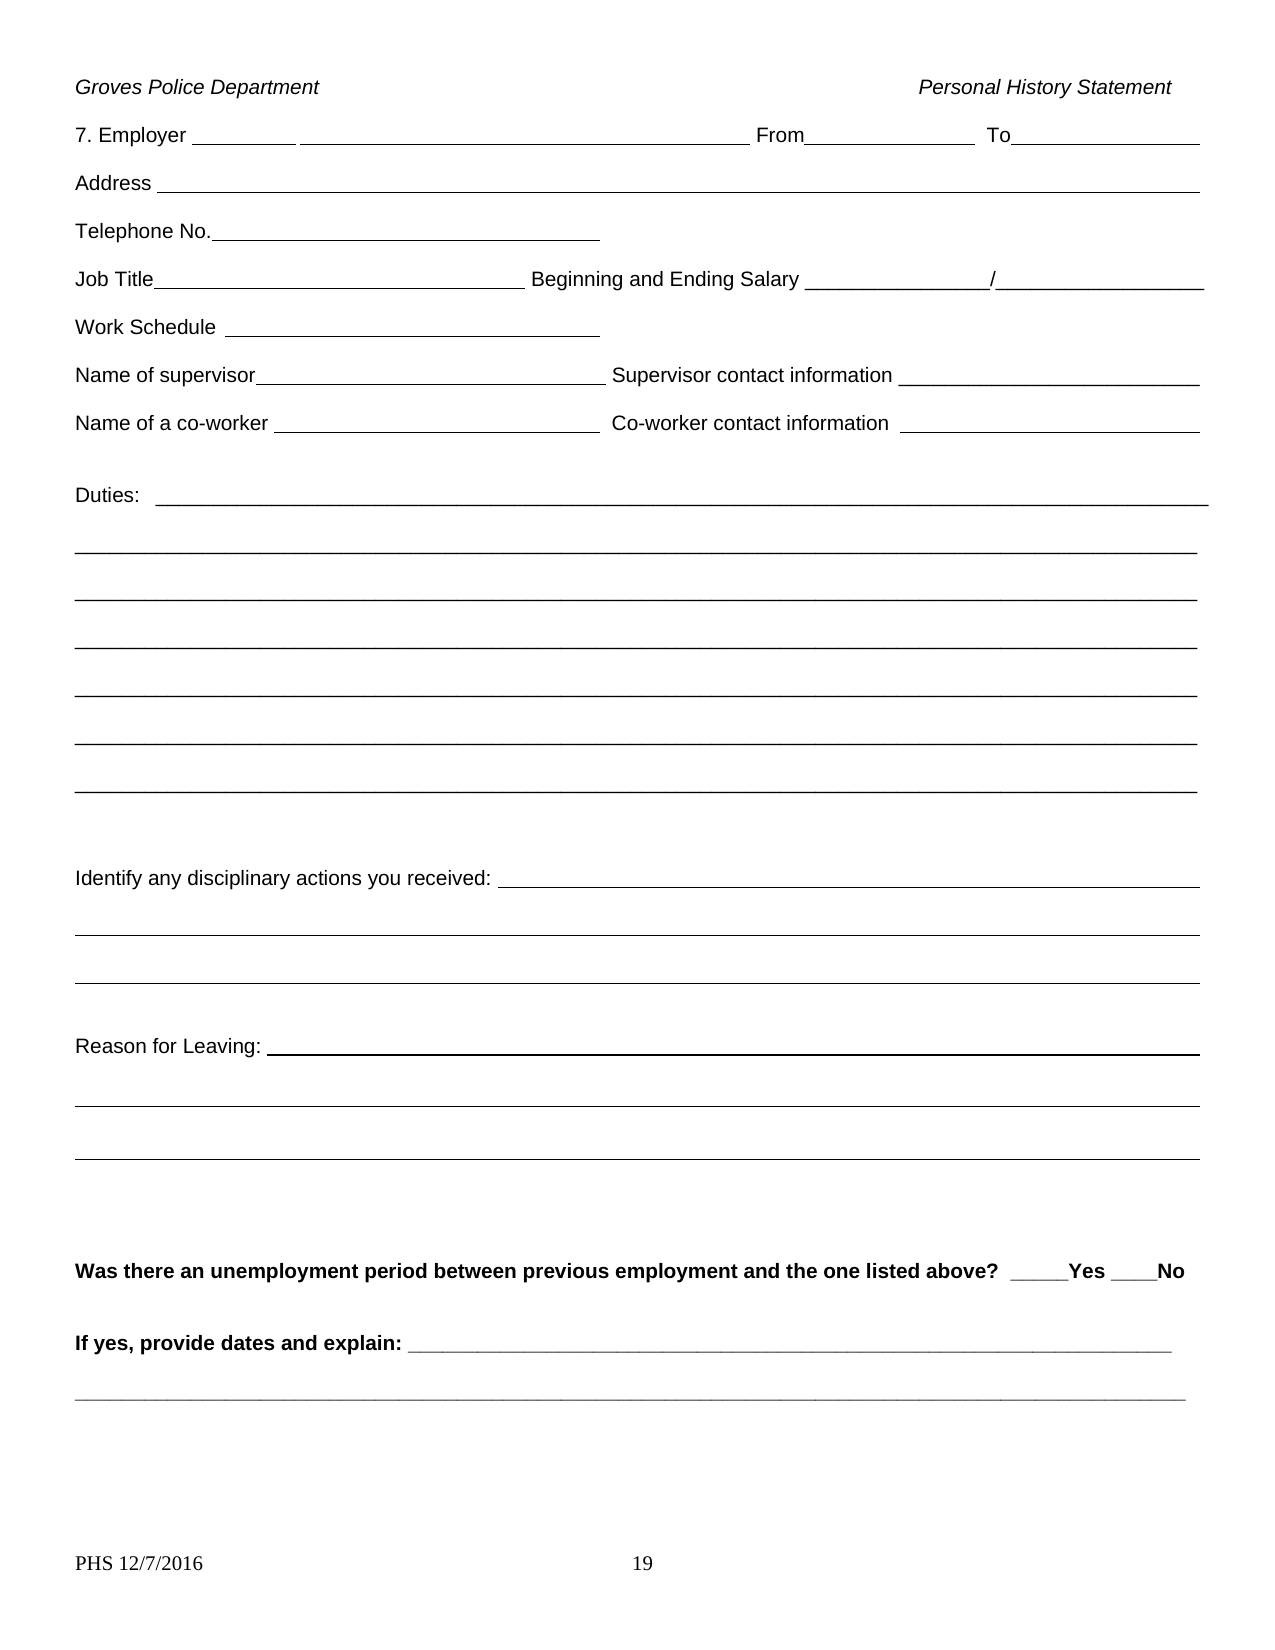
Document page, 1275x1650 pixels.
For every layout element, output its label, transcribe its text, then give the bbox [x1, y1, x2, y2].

text Work Schedule [75, 315, 1209, 339]
text ___________________________________________________________________________________________________________________________________________________________________________________________________________________________________________________________________________________________________ [75, 674, 1209, 794]
text Name of a co-worker Co-worker contact information [75, 411, 1209, 434]
text Identify any disciplinary actions you received: [75, 866, 1209, 986]
text Telephone No. [75, 219, 1209, 243]
text 7. Employer From To [75, 123, 1209, 147]
text Was there an unemployment period between previous employment and the one listed above? _____Yes ____No [75, 1259, 1209, 1283]
text Address [75, 171, 1209, 195]
text If yes, provide dates and explain: __________________________________________________________________ [75, 1331, 1209, 1354]
text Duties: ___________________________________________________________________________________________ __________________________________________________________________________________________________________________________________________________________________________________________________ [75, 482, 1209, 602]
text Name of supervisor Supervisor contact information __________________________ [75, 363, 1209, 387]
text Job Title Beginning and Ending Salary ________________/__________________ [75, 267, 1209, 291]
text ________________________________________________________________________________________________ [75, 1378, 1209, 1402]
text Reason for Leaving: [75, 1033, 1209, 1057]
text _________________________________________________________________________________________________ [75, 626, 1209, 650]
